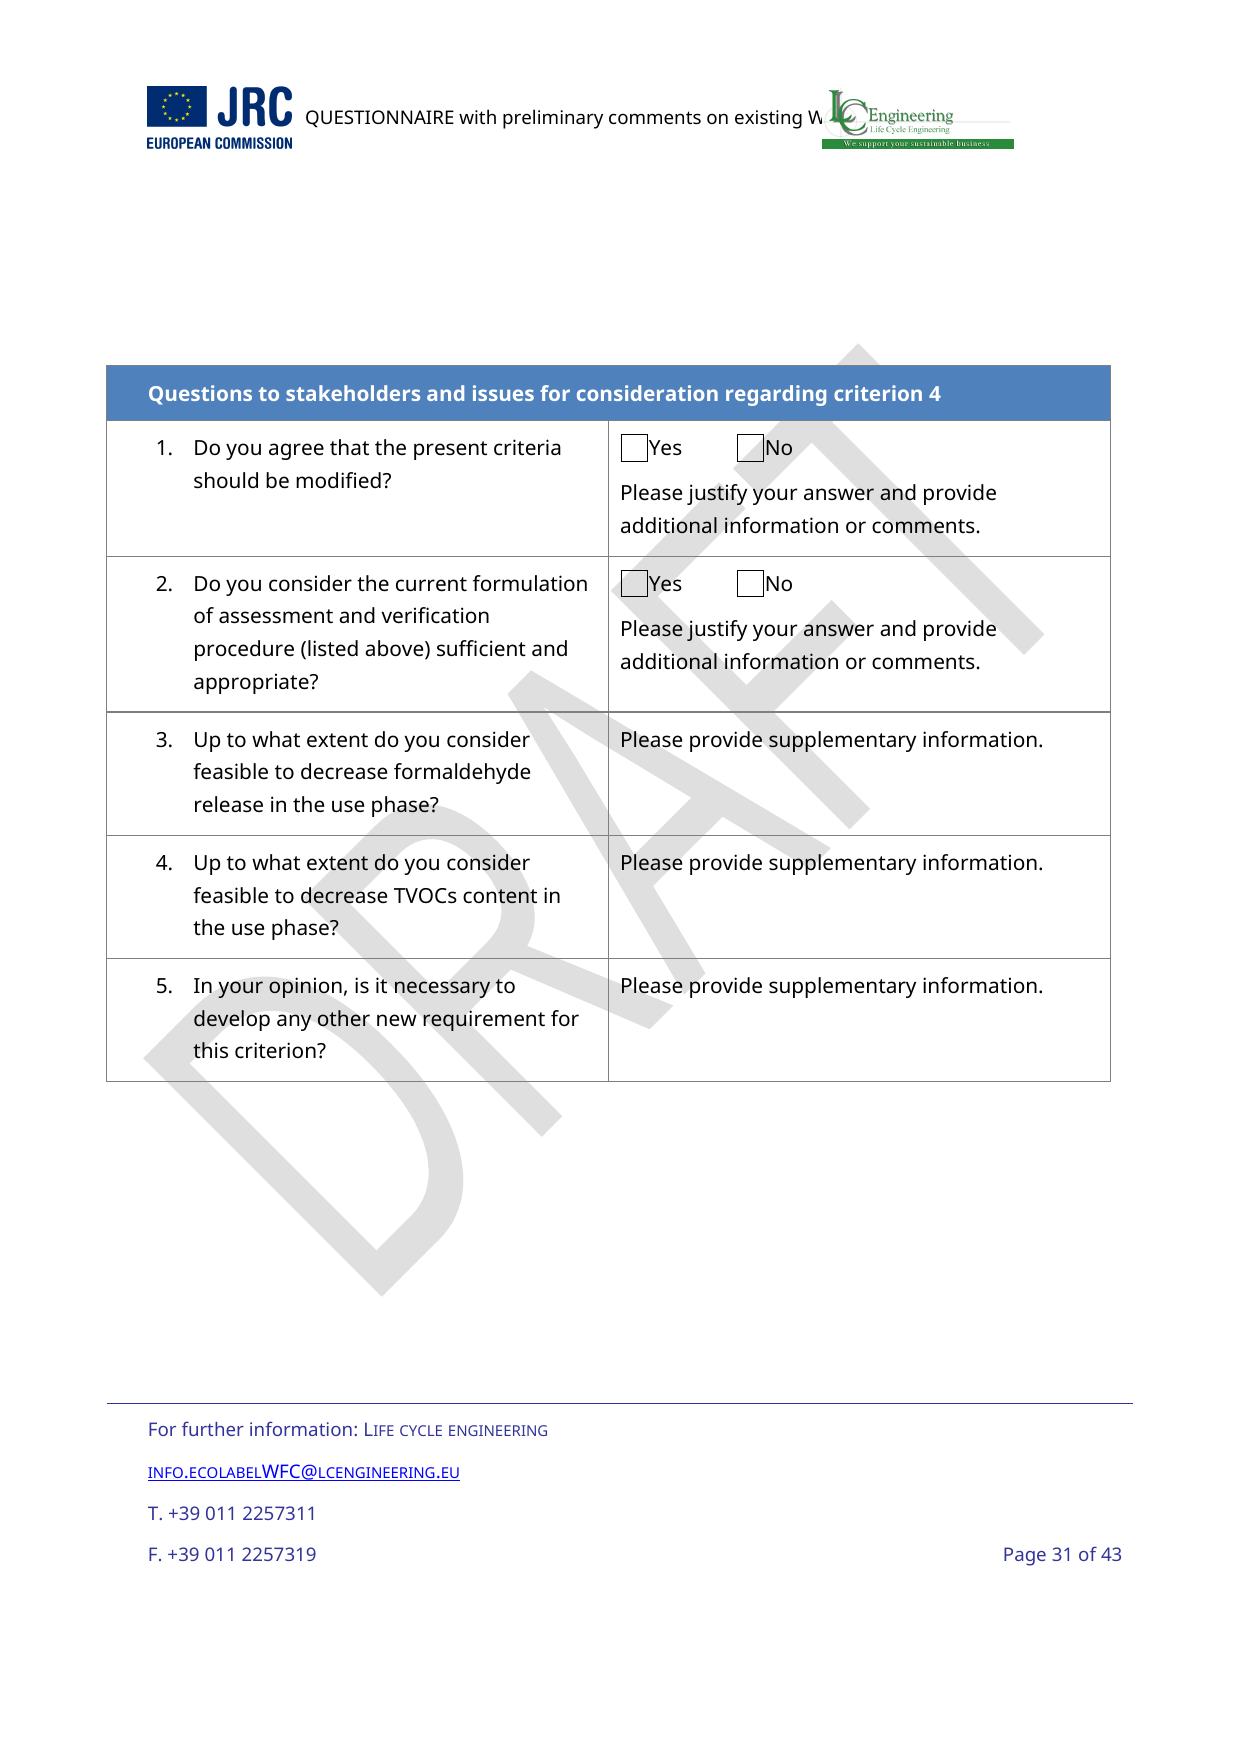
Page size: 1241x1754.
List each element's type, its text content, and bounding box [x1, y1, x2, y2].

table_cell In your opinion, is it necessary to develop any other new requirement for this criterion? [107, 959, 608, 1081]
table_cell Up to what extent do you consider feasible to decrease TVOCs content in the use phase? [107, 836, 608, 958]
table_cell Up to what extent do you consider feasible to decrease formaldehyde release in the use phase? [107, 713, 608, 834]
picture [822, 88, 1014, 149]
table_cell Yes No Please justify your answer and provide additional information or comments. [609, 557, 1110, 711]
table_header Questions to stakeholders and issues for consideration regarding criterion 4 [107, 366, 1110, 420]
table_cell Please provide supplementary information. [609, 836, 1110, 958]
table_cell Yes No Please justify your answer and provide additional information or comments. [609, 421, 1110, 556]
table_cell Do you consider the current formulation of assessment and verification procedure (listed above) sufficient and appropriate? [107, 557, 608, 711]
table_cell Do you agree that the present criteria should be modified? [107, 421, 608, 556]
picture [147, 86, 292, 149]
table_cell Please provide supplementary information. [609, 713, 1110, 834]
table_cell Please provide supplementary information. [609, 959, 1110, 1081]
